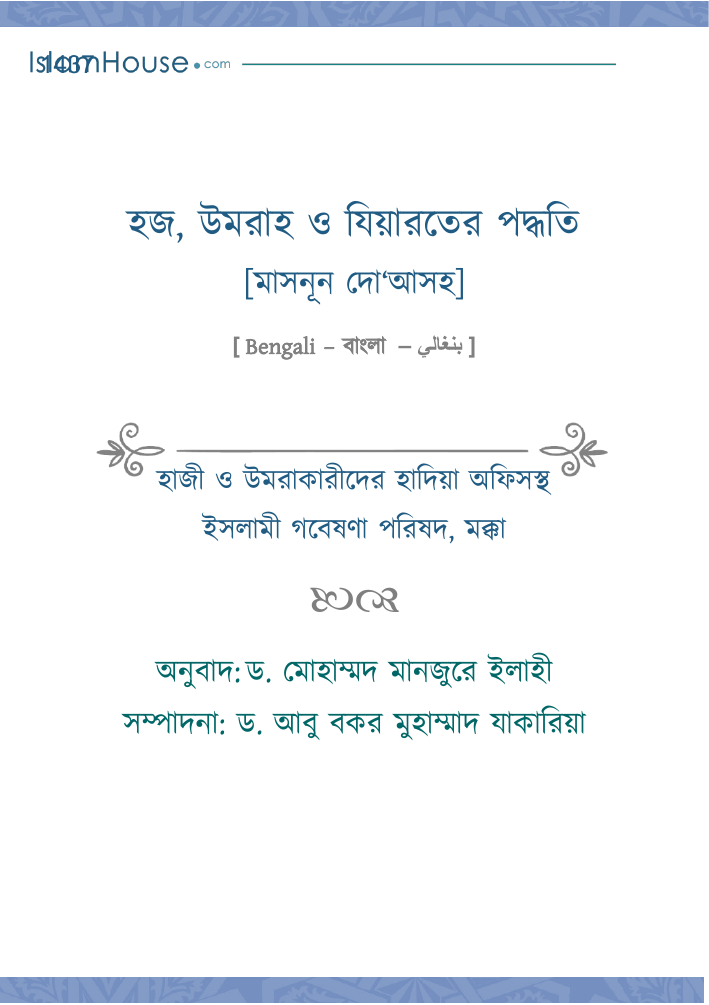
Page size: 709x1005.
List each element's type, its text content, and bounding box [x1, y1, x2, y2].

text ইসলামী গবেষণা পরিষদ, মক্কা [118, 502, 591, 551]
text [মাসনূন দো‘আসহ] [118, 253, 591, 308]
text হাজী ও উমরাকারীদের হাদিয়া অফিসস্থ [118, 486, 591, 502]
text [ بنغالي – Bengali – বাংলা ] [118, 325, 591, 363]
text হজ, উমরাহ ও যিয়ারতের পদ্ধতি [118, 187, 591, 253]
picture [23, 47, 616, 78]
text সম্পাদনা: ড. আবু বকর মুহাম্মাদ যাকারিয়া [118, 695, 591, 747]
text অনুবাদ: ড. মোহাম্মদ মানজুরে ইলাহী [118, 643, 591, 695]
